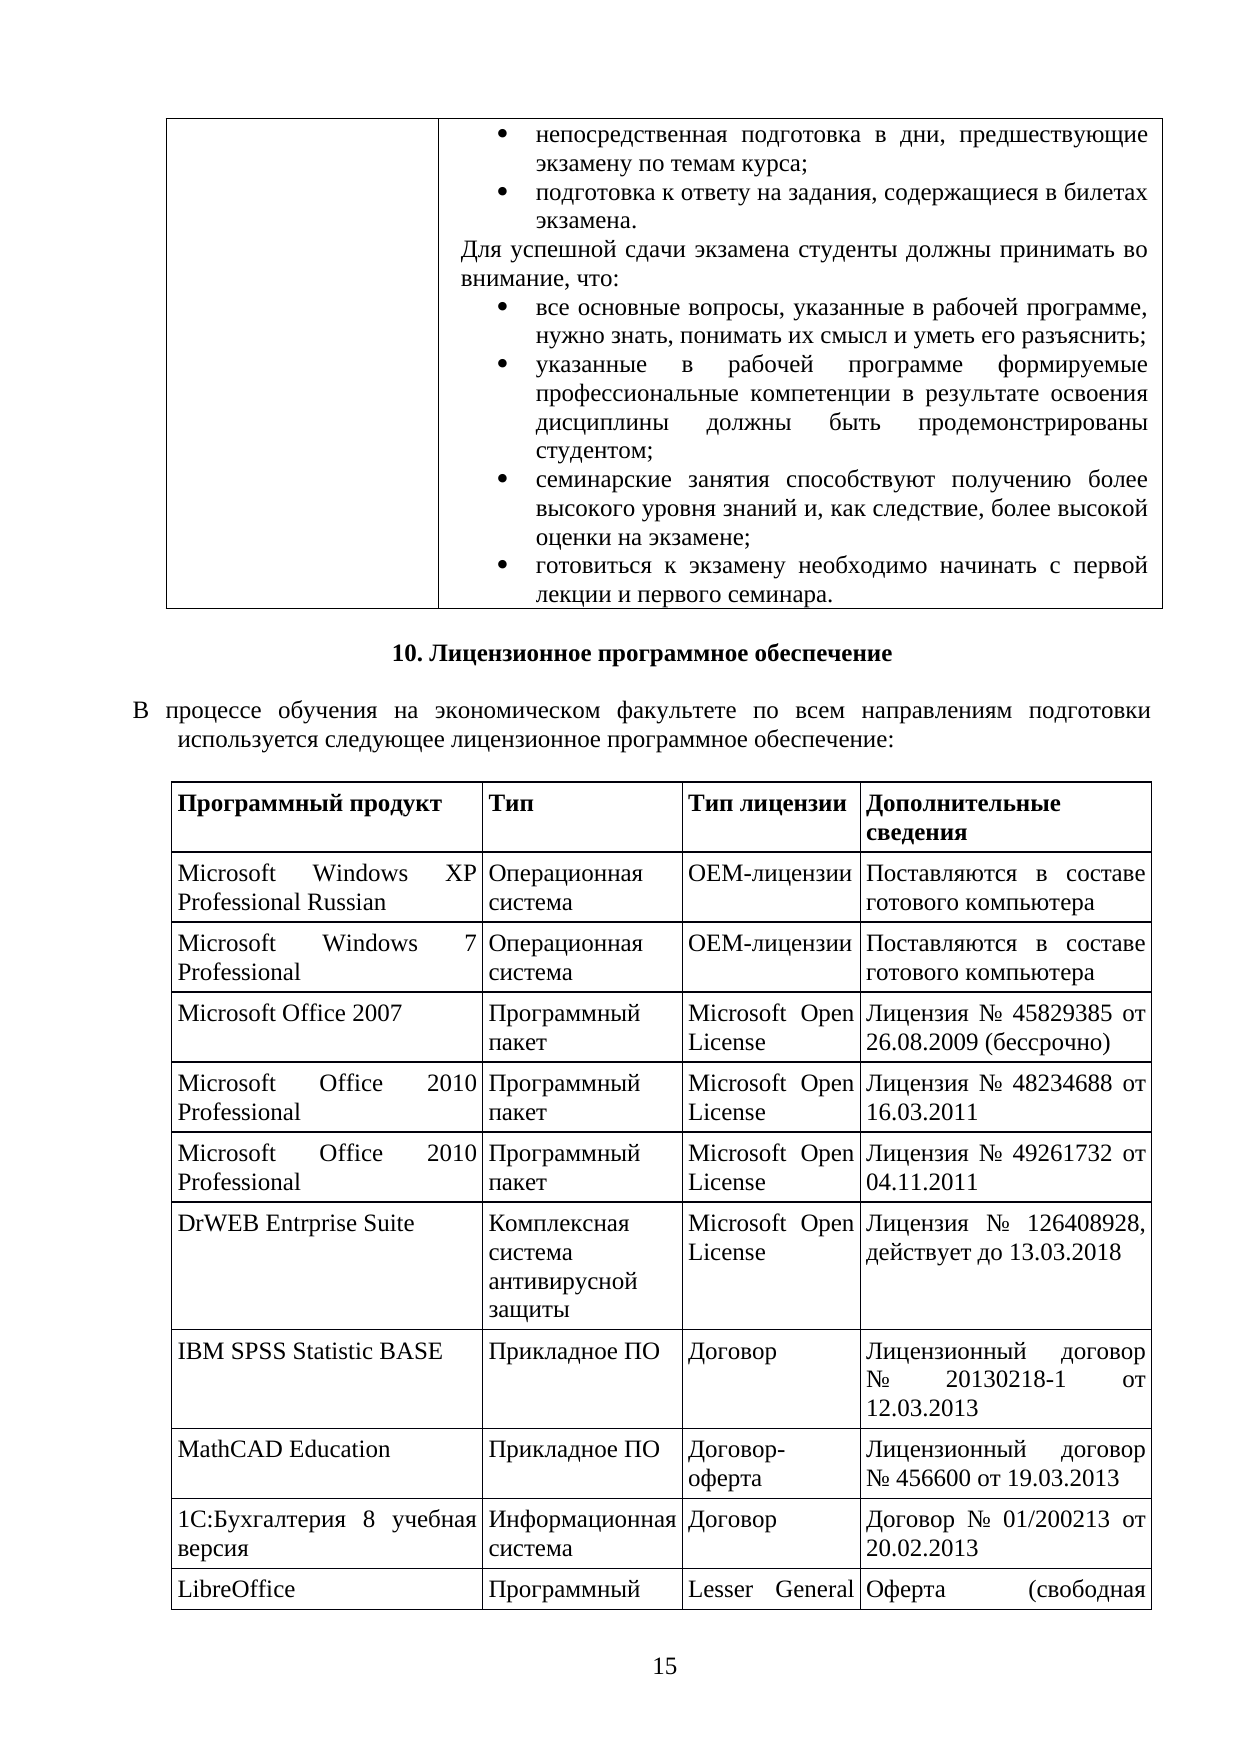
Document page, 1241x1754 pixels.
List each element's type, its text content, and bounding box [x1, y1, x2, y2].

table_cell 1C:Бухгалтерия 8 учебная версия [172, 1499, 482, 1568]
table_cell Договор № 01/200213 от 20.02.2013 [861, 1499, 1151, 1568]
table_cell Поставляются в составе готового компьютера [861, 923, 1151, 991]
table_header Тип [483, 783, 682, 851]
table_cell Microsoft Office 2010 Professional [172, 1063, 482, 1131]
table_cell Прикладное ПО [483, 1330, 682, 1428]
table_header Дополнительные сведения [861, 783, 1151, 851]
table_cell Лицензия № 48234688 от 16.03.2011 [861, 1063, 1151, 1131]
table_cell Программный пакет [483, 1569, 682, 1609]
table_cell Договор [683, 1499, 860, 1568]
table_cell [683, 1569, 860, 1609]
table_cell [167, 119, 438, 608]
table_cell LibreOffice [172, 1569, 482, 1609]
list В процессе обучения на экономическом факультете по всем направлениям подготовки используется следующее лицензионное программное обеспечение: [132, 695, 1152, 753]
table_cell Microsoft Open License [683, 993, 860, 1061]
table_cell OEM-лицензии [683, 923, 860, 991]
table_cell IBM SPSS Statistic BASE [172, 1330, 482, 1428]
table_cell Прикладное ПО [483, 1429, 682, 1498]
table_header Тип лицензии [683, 783, 860, 851]
table_cell Microsoft Windows XP Professional Russian [172, 853, 482, 921]
table_cell Программный пакет [483, 993, 682, 1061]
table_cell Лицензионный договор № 20130218-1 от 12.03.2013 [861, 1330, 1151, 1428]
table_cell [439, 119, 1162, 608]
table_cell DrWEB Entrprise Suite [172, 1203, 482, 1329]
table_cell Лицензионный договор № 456600 от 19.03.2013 [861, 1429, 1151, 1498]
table_cell Договор-оферта [683, 1429, 860, 1498]
table_cell Лицензия № 45829385 от 26.08.2009 (бессрочно) [861, 993, 1151, 1061]
table_cell Microsoft Open License [683, 1133, 860, 1201]
table_cell Операционная система [483, 853, 682, 921]
table_cell Программный пакет [483, 1133, 682, 1201]
table_cell Microsoft Open License [683, 1203, 860, 1329]
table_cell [861, 1569, 1151, 1609]
table_cell Поставляются в составе готового компьютера [861, 853, 1151, 921]
table_cell OEM-лицензии [683, 853, 860, 921]
table_header Программный продукт [172, 783, 482, 851]
table_cell MathCAD Education [172, 1429, 482, 1498]
table_cell Программный пакет [483, 1063, 682, 1131]
table_cell Лицензия № 49261732 от 04.11.2011 [861, 1133, 1151, 1201]
table_cell Microsoft Office 2010 Professional [172, 1133, 482, 1201]
table_cell Договор [683, 1330, 860, 1428]
table_cell Комплексная система антивирусной защиты [483, 1203, 682, 1329]
list 10. Лицензионное программное обеспечение [132, 638, 1152, 666]
table_cell Операционная система [483, 923, 682, 991]
table_cell Microsoft Windows 7 Professional [172, 923, 482, 991]
table_cell Microsoft Office 2007 [172, 993, 482, 1061]
table_cell Microsoft Open License [683, 1063, 860, 1131]
table_cell Информационная система [483, 1499, 682, 1568]
table_cell Лицензия № 126408928, действует до 13.03.2018 [861, 1203, 1151, 1329]
